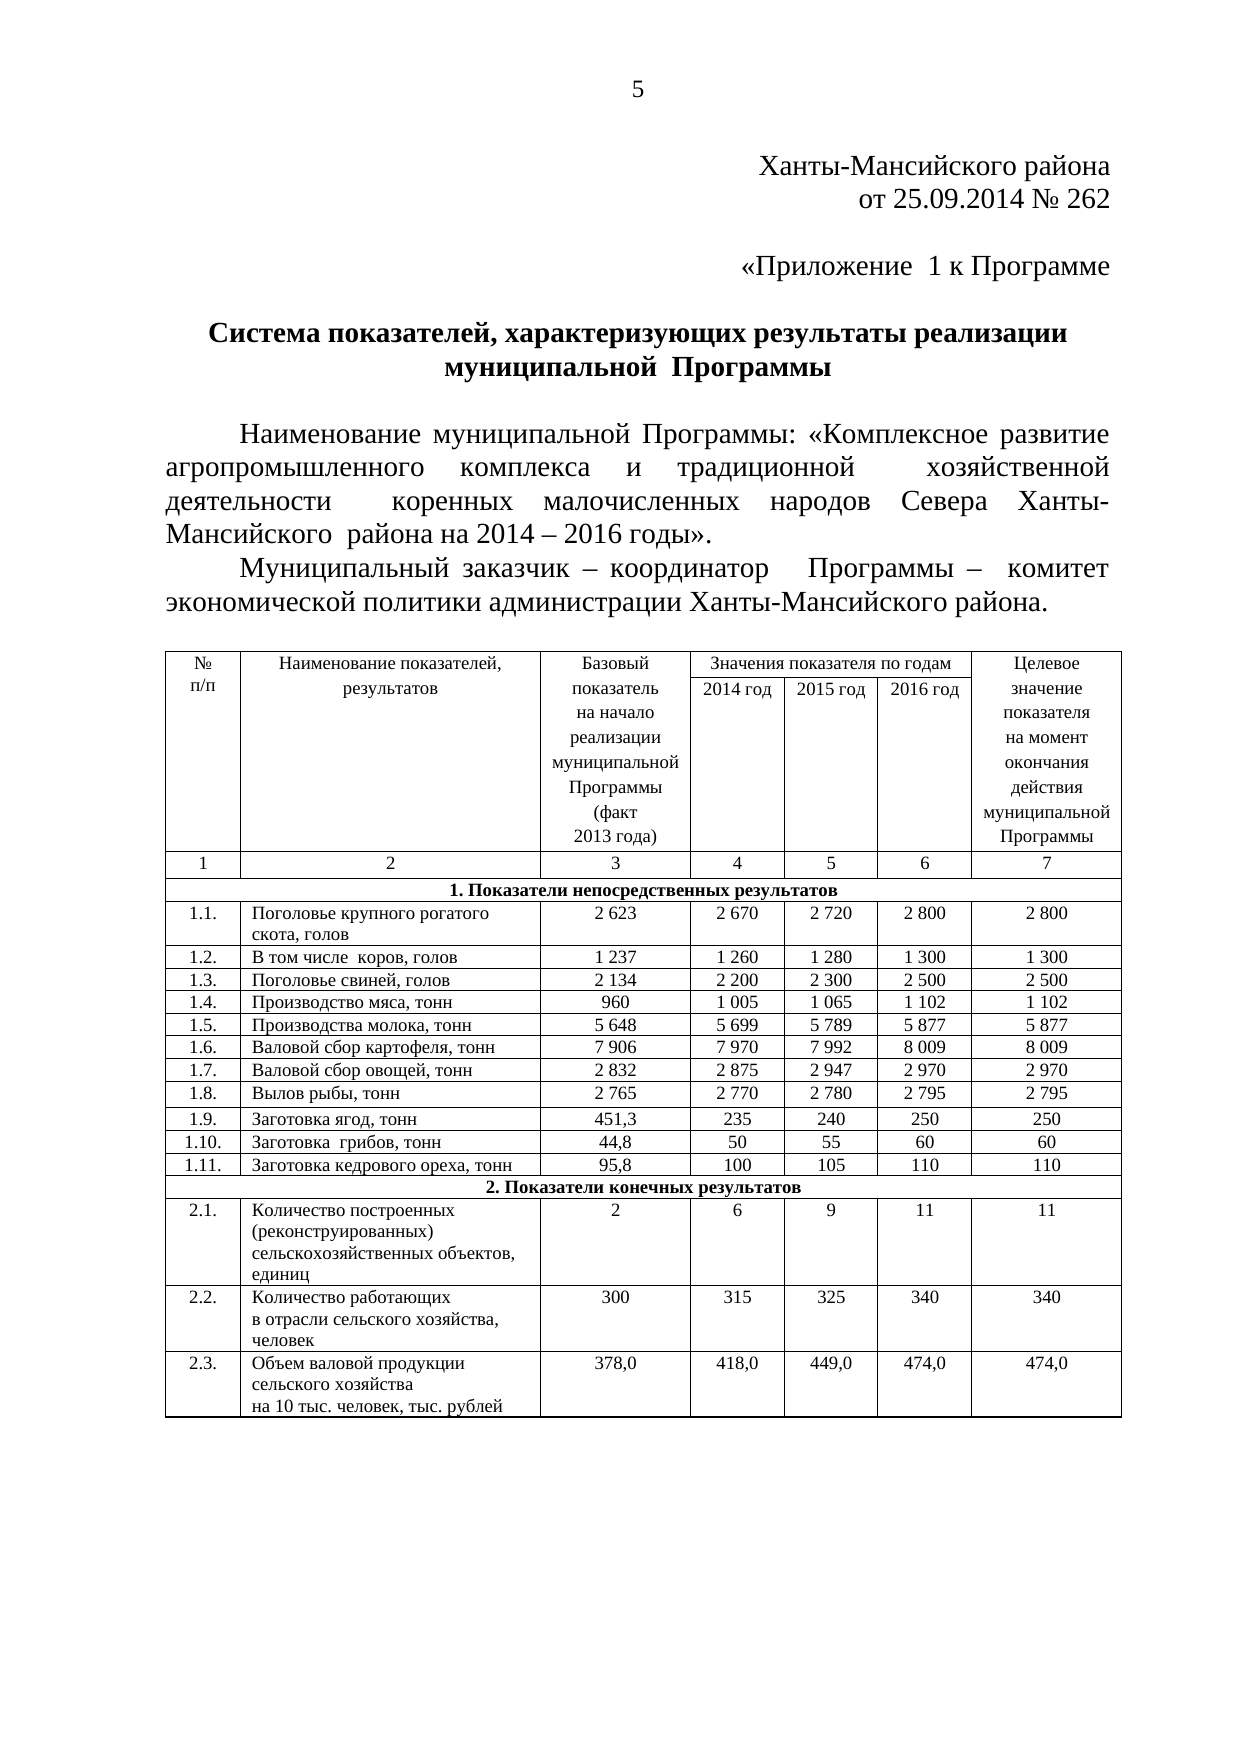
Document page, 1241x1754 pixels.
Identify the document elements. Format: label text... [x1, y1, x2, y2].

table_cell 1 005 [691, 991, 784, 1013]
table_cell 100 [691, 1154, 784, 1175]
table_cell 300 [541, 1286, 690, 1351]
table_header Целевое значение показателя на момент окончания действия муниципальной Программы [972, 652, 1121, 851]
table_cell 11 [878, 1199, 971, 1285]
table_cell Количество построенных (реконструированных) сельскохозяйственных объектов, единиц [241, 1199, 540, 1285]
table_cell 1.10. [166, 1131, 240, 1152]
table_cell 8 009 [972, 1036, 1121, 1058]
table_cell 325 [785, 1286, 877, 1351]
text от 25.09.2014 № 262 [165, 181, 1110, 215]
table_cell 3 [541, 852, 690, 878]
table_cell 1.8. [166, 1082, 240, 1107]
table_cell 474,0 [972, 1352, 1121, 1416]
table_cell 2.2. [166, 1286, 240, 1351]
table_cell 1 260 [691, 946, 784, 967]
table_cell Поголовье крупного рогатого скота, голов [241, 902, 540, 945]
table_cell 2 832 [541, 1059, 690, 1081]
table_cell 11 [972, 1199, 1121, 1285]
table_cell 1 [166, 852, 240, 878]
table_cell 1 300 [878, 946, 971, 967]
text Муниципальный заказчик – координатор Программы – комитет экономической политики администрации Ханты-Мансийского района. [165, 550, 1110, 617]
table_cell 960 [541, 991, 690, 1013]
table_cell 2 875 [691, 1059, 784, 1081]
table_cell 7 906 [541, 1036, 690, 1058]
table_cell 2. Показатели конечных результатов [166, 1176, 1121, 1198]
table_cell Вылов рыбы, тонн [241, 1082, 540, 1107]
table_cell 250 [878, 1108, 971, 1130]
table_cell 2 765 [541, 1082, 690, 1107]
table_cell 1 237 [541, 946, 690, 967]
table_cell 2 623 [541, 902, 690, 945]
table_cell 2 500 [972, 969, 1121, 990]
table_cell 2 970 [878, 1059, 971, 1081]
table_cell 1.6. [166, 1036, 240, 1058]
table_cell 2 300 [785, 969, 877, 990]
table_cell 2 200 [691, 969, 784, 990]
table_cell 6 [878, 852, 971, 878]
table_cell 378,0 [541, 1352, 690, 1416]
table_cell 9 [785, 1199, 877, 1285]
table_cell 1.7. [166, 1059, 240, 1081]
table_cell 5 877 [972, 1014, 1121, 1035]
table_cell 5 699 [691, 1014, 784, 1035]
table_cell Поголовье свиней, голов [241, 969, 540, 990]
table_cell 1 102 [972, 991, 1121, 1013]
table_cell 8 009 [878, 1036, 971, 1058]
table_cell 1 280 [785, 946, 877, 967]
table_cell 2 795 [972, 1082, 1121, 1107]
table_cell Количество работающих в отрасли сельского хозяйства, человек [241, 1286, 540, 1351]
table_cell 340 [972, 1286, 1121, 1351]
table_cell 418,0 [691, 1352, 784, 1416]
table_cell 1.9. [166, 1108, 240, 1130]
table_cell 1 102 [878, 991, 971, 1013]
table_cell 1.1. [166, 902, 240, 945]
table_cell 4 [691, 852, 784, 878]
table_cell 2 770 [691, 1082, 784, 1107]
table_cell 2.1. [166, 1199, 240, 1285]
table_cell 1.3. [166, 969, 240, 990]
table_cell Производство мяса, тонн [241, 991, 540, 1013]
table_cell 105 [785, 1154, 877, 1175]
table_cell 449,0 [785, 1352, 877, 1416]
table_cell 1 300 [972, 946, 1121, 967]
table_cell 1.5. [166, 1014, 240, 1035]
table_cell 6 [691, 1199, 784, 1285]
table_header Значения показателя по годам [691, 652, 971, 677]
table_cell 44,8 [541, 1131, 690, 1152]
table_cell В том числе коров, голов [241, 946, 540, 967]
table_cell 5 648 [541, 1014, 690, 1035]
table_cell 7 992 [785, 1036, 877, 1058]
table_cell 2 134 [541, 969, 690, 990]
table_cell 60 [878, 1131, 971, 1152]
text муниципальной Программы [165, 349, 1110, 382]
table_cell 474,0 [878, 1352, 971, 1416]
table_cell 2 670 [691, 902, 784, 945]
table_cell 2015 год [785, 678, 877, 851]
table_cell Заготовка ягод, тонн [241, 1108, 540, 1130]
table_cell 451,3 [541, 1108, 690, 1130]
table_cell 2 800 [972, 902, 1121, 945]
table_cell Производства молока, тонн [241, 1014, 540, 1035]
table_cell Валовой сбор картофеля, тонн [241, 1036, 540, 1058]
table_cell 50 [691, 1131, 784, 1152]
table_cell 340 [878, 1286, 971, 1351]
table_cell 2 [541, 1199, 690, 1285]
table_cell 55 [785, 1131, 877, 1152]
table_cell Объем валовой продукции сельского хозяйства на 10 тыс. человек, тыс. рублей [241, 1352, 540, 1416]
table_cell 2 970 [972, 1059, 1121, 1081]
table_cell 240 [785, 1108, 877, 1130]
table_cell 1.4. [166, 991, 240, 1013]
table_cell 2 720 [785, 902, 877, 945]
table_cell 110 [878, 1154, 971, 1175]
text Система показателей, характеризующих результаты реализации [165, 315, 1110, 349]
table_cell 2 500 [878, 969, 971, 990]
table_header Наименование показателей, результатов [241, 652, 540, 851]
table_cell Валовой сбор овощей, тонн [241, 1059, 540, 1081]
table_cell 2 780 [785, 1082, 877, 1107]
table_cell 250 [972, 1108, 1121, 1130]
table_cell 2 [241, 852, 540, 878]
table_cell Заготовка грибов, тонн [241, 1131, 540, 1152]
table_header Базовый показатель на начало реализации муниципальной Программы (факт 2013 года) [541, 652, 690, 851]
table_header № п/п [166, 652, 240, 851]
table_cell 1.11. [166, 1154, 240, 1175]
table_cell 315 [691, 1286, 784, 1351]
table_cell 2016 год [878, 678, 971, 851]
text Ханты-Мансийского района [165, 148, 1110, 181]
table_cell 5 789 [785, 1014, 877, 1035]
table_cell 2 795 [878, 1082, 971, 1107]
table_cell Заготовка кедрового ореха, тонн [241, 1154, 540, 1175]
table_cell 60 [972, 1131, 1121, 1152]
table_cell 2014 год [691, 678, 784, 851]
table_cell 5 [785, 852, 877, 878]
text Наименование муниципальной Программы: «Комплексное развитие агропромышленного комплекса и традиционной хозяйственной деятельности коренных малочисленных народов Севера Ханты-Мансийского района на 2014 – 2016 годы». [165, 416, 1110, 550]
table_cell 7 970 [691, 1036, 784, 1058]
table_cell 95,8 [541, 1154, 690, 1175]
table_cell 235 [691, 1108, 784, 1130]
table_cell 7 [972, 852, 1121, 878]
table_cell 1 065 [785, 991, 877, 1013]
text «Приложение 1 к Программе [165, 248, 1110, 282]
table_cell 2 947 [785, 1059, 877, 1081]
table_cell 2 800 [878, 902, 971, 945]
table_cell 2.3. [166, 1352, 240, 1416]
table_cell 5 877 [878, 1014, 971, 1035]
table_cell 1.2. [166, 946, 240, 967]
table_cell 1. Показатели непосредственных результатов [166, 879, 1121, 901]
table_cell 110 [972, 1154, 1121, 1175]
